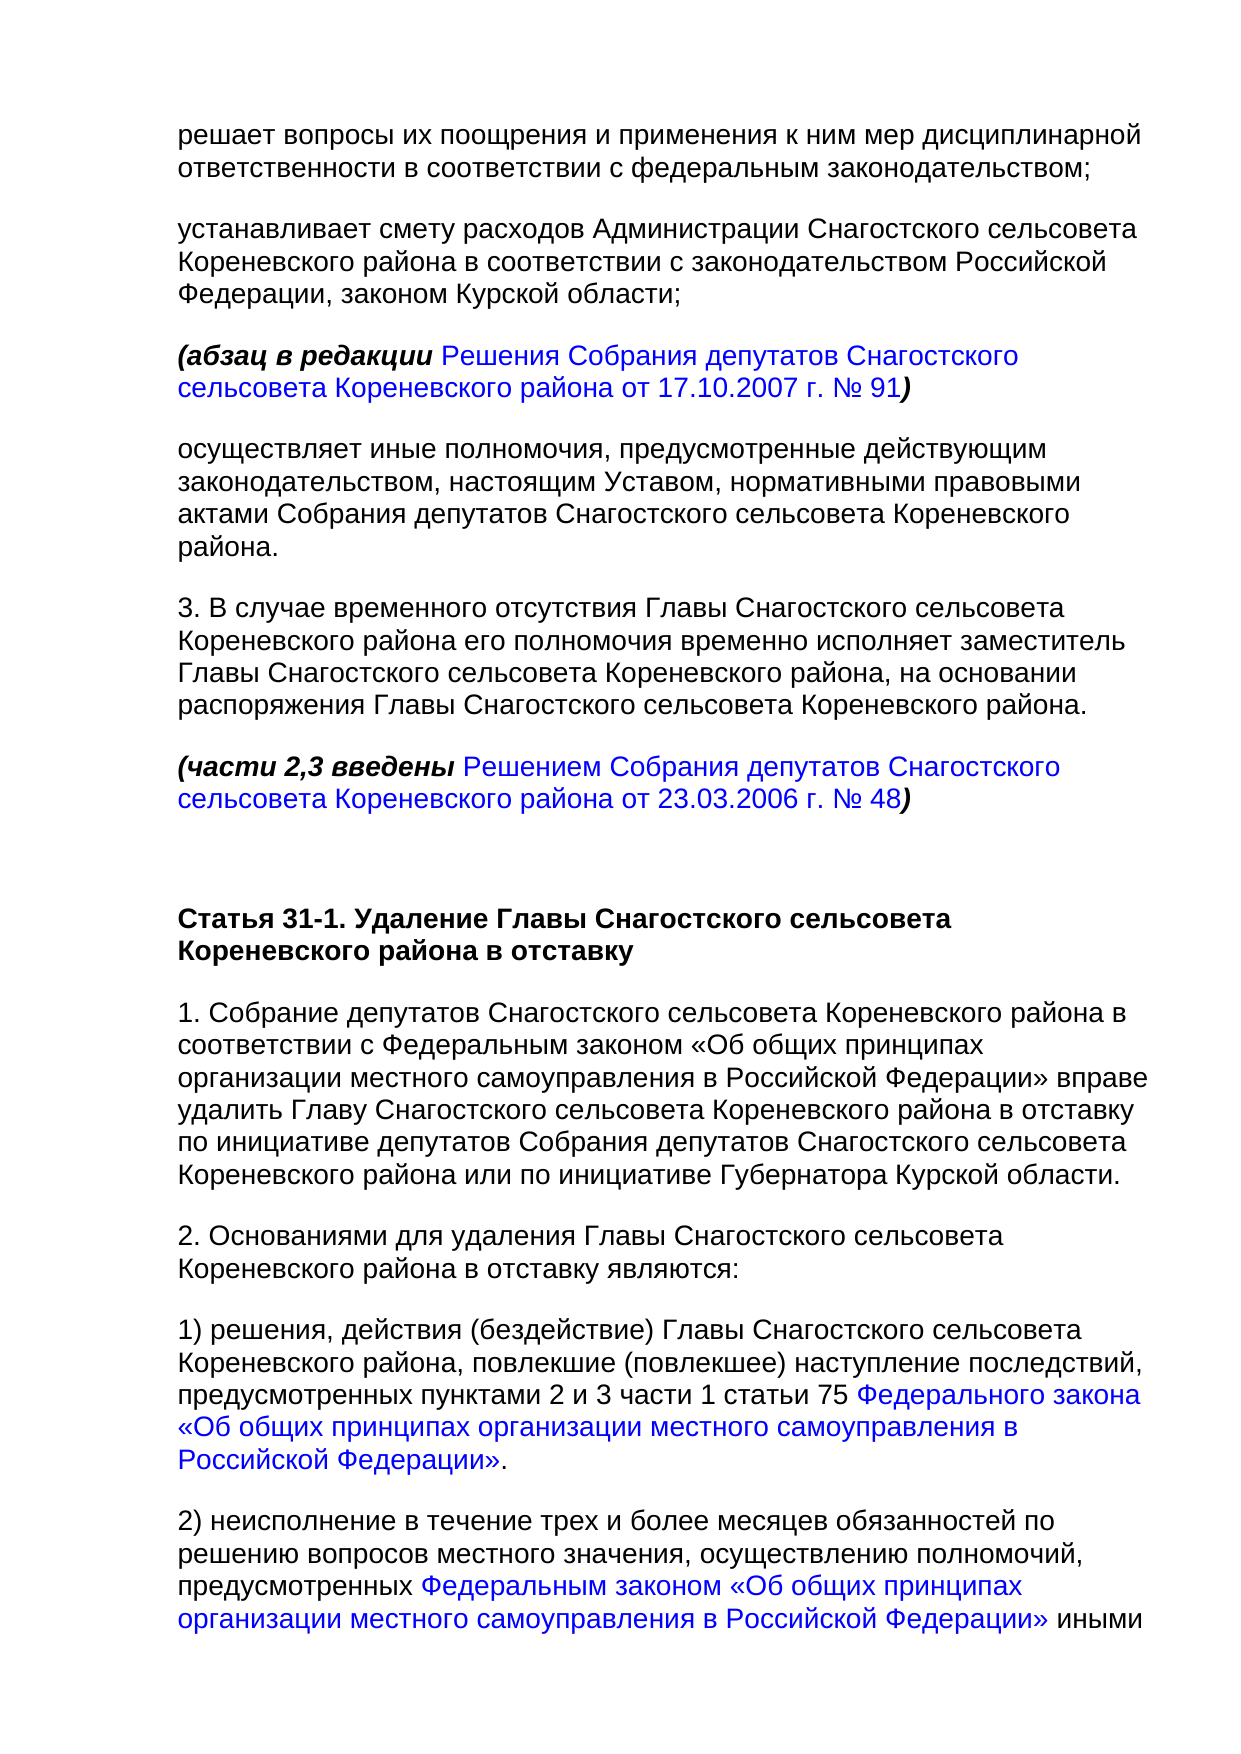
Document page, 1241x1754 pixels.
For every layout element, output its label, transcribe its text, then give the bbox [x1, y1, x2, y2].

text 1. Собрание депутатов Снагостского сельсовета Кореневского района в соответствии с Федеральным законом «Об общих принципах организации местного самоуправления в Российской Федерации» вправе удалить Главу Снагостского сельсовета Кореневского района в отставку по инициативе депутатов Собрания депутатов Снагостского сельсовета Кореневского района или по инициативе Губернатора Курской области. [177, 996, 1152, 1190]
text Статья 31-1. Удаление Главы Снагостского сельсовета Кореневского района в отставку [177, 902, 1152, 967]
text 1) решения, действия (бездействие) Главы Снагостского сельсовета Кореневского района, повлекшие (повлекшее) наступление последствий, предусмотренных пунктами 2 и 3 части 1 статьи 75 Федерального закона «Об общих принципах организации местного самоуправления в Российской Федерации». [177, 1313, 1152, 1475]
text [177, 118, 1152, 183]
text устанавливает смету расходов Администрации Снагостского сельсовета Кореневского района в соответствии с законодательством Российской Федерации, законом Курской области; [177, 212, 1152, 309]
text (абзац в редакции Решения Собрания депутатов Снагостского сельсовета Кореневского района от 17.10.2007 г. № 91) [177, 338, 1152, 403]
text (части 2,3 введены Решением Собрания депутатов Снагостского сельсовета Кореневского района от 23.03.2006 г. № 48) [177, 750, 1152, 815]
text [177, 1504, 1152, 1634]
text осуществляет иные полномочия, предусмотренные действующим законодательством, настоящим Уставом, нормативными правовыми актами Собрания депутатов Снагостского сельсовета Кореневского района. [177, 432, 1152, 562]
text 2. Основаниями для удаления Главы Снагостского сельсовета Кореневского района в отставку являются: [177, 1219, 1152, 1284]
text 3. В случае временного отсутствия Главы Снагостского сельсовета Кореневского района его полномочия временно исполняет заместитель Главы Снагостского сельсовета Кореневского района, на основании распоряжения Главы Снагостского сельсовета Кореневского района. [177, 591, 1152, 721]
